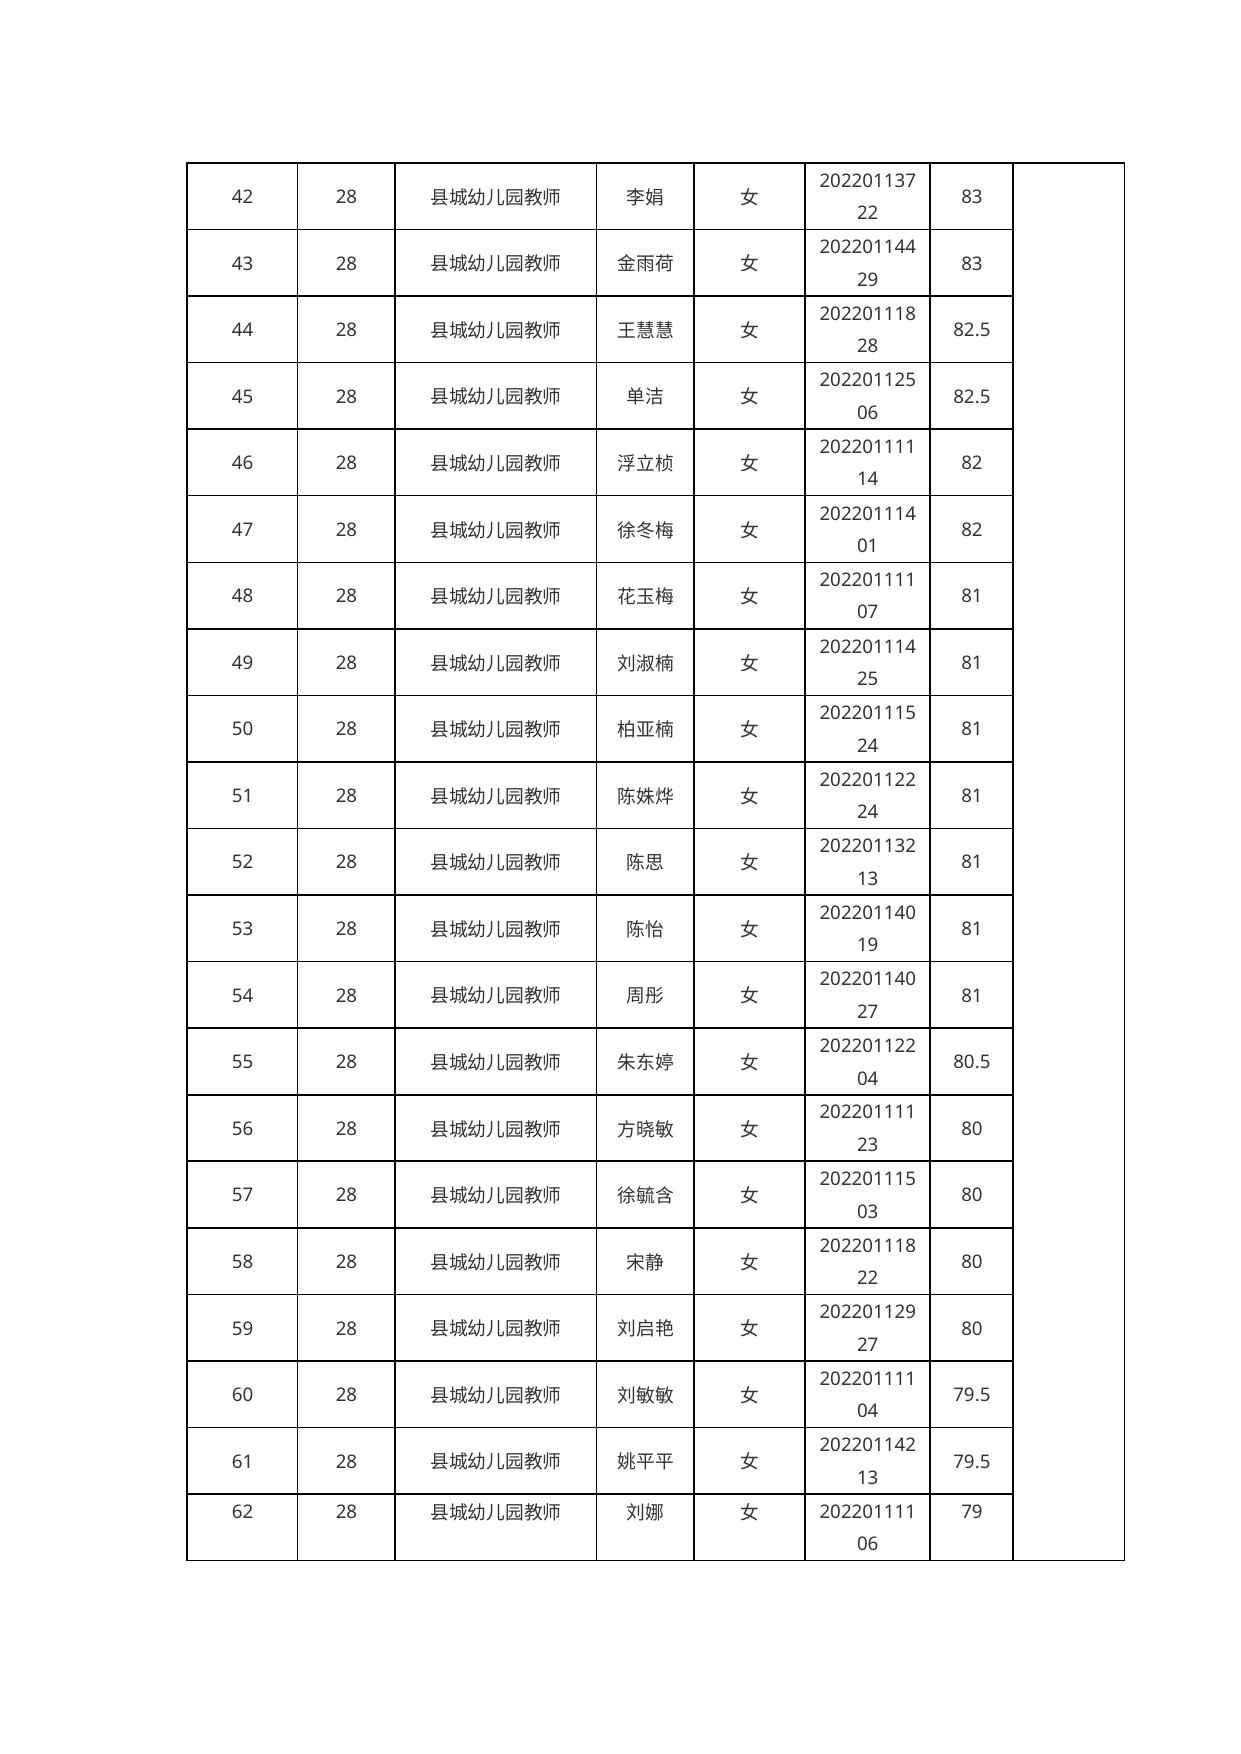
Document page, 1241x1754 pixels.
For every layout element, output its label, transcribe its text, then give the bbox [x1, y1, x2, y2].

table_cell 81 [931, 563, 1012, 628]
table_cell 82.5 [931, 297, 1012, 362]
table_cell 28 [298, 1428, 394, 1493]
table_cell 朱东婷 [597, 1029, 693, 1094]
table_cell 58 [188, 1229, 297, 1293]
table_cell 43 [188, 230, 297, 295]
table_cell 61 [188, 1428, 297, 1493]
table_cell 20220111123 [806, 1096, 929, 1160]
table_cell 28 [298, 363, 394, 428]
table_cell 女 [695, 496, 804, 561]
table_cell 女 [695, 1096, 804, 1160]
table_cell 28 [298, 829, 394, 894]
table_cell 28 [298, 297, 394, 362]
table_cell 28 [298, 1096, 394, 1160]
table_cell 28 [298, 696, 394, 761]
table_cell 柏亚楠 [597, 696, 693, 761]
table_cell 20220114213 [806, 1428, 929, 1493]
table_cell 女 [695, 230, 804, 295]
table_cell 县城幼儿园教师 [396, 896, 596, 961]
table_cell 女 [695, 430, 804, 495]
table_cell 县城幼儿园教师 [396, 763, 596, 828]
table_cell 姚平平 [597, 1428, 693, 1493]
table_cell 陈思 [597, 829, 693, 894]
table_cell 80 [931, 1096, 1012, 1160]
table_cell 28 [298, 763, 394, 828]
table_cell 48 [188, 563, 297, 628]
table_cell 46 [188, 430, 297, 495]
table_cell 28 [298, 1362, 394, 1427]
table_cell 女 [695, 962, 804, 1027]
table_cell 83 [931, 230, 1012, 295]
table_cell 28 [298, 164, 394, 228]
table_cell 县城幼儿园教师 [396, 563, 596, 628]
table_cell 82.5 [931, 363, 1012, 428]
table_cell 女 [695, 363, 804, 428]
table_cell 52 [188, 829, 297, 894]
table_cell 县城幼儿园教师 [396, 1362, 596, 1427]
table_cell 20220113722 [806, 164, 929, 228]
table_cell 女 [695, 630, 804, 694]
table_cell 刘娜 [597, 1495, 693, 1560]
table_cell 20220111822 [806, 1229, 929, 1293]
table_cell 县城幼儿园教师 [396, 1428, 596, 1493]
table_cell 20220111104 [806, 1362, 929, 1427]
table_cell 81 [931, 829, 1012, 894]
table_cell 20220114429 [806, 230, 929, 295]
table_cell 81 [931, 696, 1012, 761]
table_cell 女 [695, 1362, 804, 1427]
table_cell 县城幼儿园教师 [396, 430, 596, 495]
table_cell 女 [695, 164, 804, 228]
table_cell 女 [695, 1029, 804, 1094]
table_cell 方晓敏 [597, 1096, 693, 1160]
table_cell 女 [695, 896, 804, 961]
table_cell 县城幼儿园教师 [396, 829, 596, 894]
table_cell 20220111114 [806, 430, 929, 495]
table_cell 57 [188, 1162, 297, 1227]
table_cell 金雨荷 [597, 230, 693, 295]
table_cell 80 [931, 1295, 1012, 1360]
table_cell 县城幼儿园教师 [396, 230, 596, 295]
table_cell 王慧慧 [597, 297, 693, 362]
table_cell 28 [298, 430, 394, 495]
table_cell 28 [298, 563, 394, 628]
table_cell 81 [931, 630, 1012, 694]
table_cell 42 [188, 164, 297, 228]
table_cell 20220111503 [806, 1162, 929, 1227]
table_cell 刘启艳 [597, 1295, 693, 1360]
table_cell 20220111106 [806, 1495, 929, 1560]
table_cell 女 [695, 297, 804, 362]
table_cell 花玉梅 [597, 563, 693, 628]
table_cell 县城幼儿园教师 [396, 1495, 596, 1560]
table_cell 80 [931, 1229, 1012, 1293]
table_cell 女 [695, 696, 804, 761]
table_cell 县城幼儿园教师 [396, 363, 596, 428]
table_cell 20220112204 [806, 1029, 929, 1094]
table_cell 28 [298, 1295, 394, 1360]
table_cell 80.5 [931, 1029, 1012, 1094]
table_cell 女 [695, 563, 804, 628]
table_cell 刘敏敏 [597, 1362, 693, 1427]
table_cell 20220111425 [806, 630, 929, 694]
table_cell 83 [931, 164, 1012, 228]
table_cell 20220111524 [806, 696, 929, 761]
table_cell 47 [188, 496, 297, 561]
table_cell 28 [298, 496, 394, 561]
table_cell 陈怡 [597, 896, 693, 961]
table_cell 79.5 [931, 1362, 1012, 1427]
table_cell 44 [188, 297, 297, 362]
table_cell 82 [931, 430, 1012, 495]
table_cell 县城幼儿园教师 [396, 1029, 596, 1094]
table_cell 李娟 [597, 164, 693, 228]
table_cell 28 [298, 1495, 394, 1560]
table_cell 宋静 [597, 1229, 693, 1293]
table_cell 县城幼儿园教师 [396, 962, 596, 1027]
table_cell 县城幼儿园教师 [396, 696, 596, 761]
table_cell 81 [931, 962, 1012, 1027]
table_cell 县城幼儿园教师 [396, 1229, 596, 1293]
table_cell 51 [188, 763, 297, 828]
table_cell 60 [188, 1362, 297, 1427]
table_cell 20220112506 [806, 363, 929, 428]
table_cell 20220112224 [806, 763, 929, 828]
table_cell 81 [931, 896, 1012, 961]
table_cell 81 [931, 763, 1012, 828]
table_cell 28 [298, 230, 394, 295]
table_cell 县城幼儿园教师 [396, 496, 596, 561]
table_cell 陈姝烨 [597, 763, 693, 828]
table_cell 55 [188, 1029, 297, 1094]
table_cell 县城幼儿园教师 [396, 164, 596, 228]
table_cell 20220111828 [806, 297, 929, 362]
table_cell 浮立桢 [597, 430, 693, 495]
table_cell 28 [298, 1162, 394, 1227]
table_cell 79.5 [931, 1428, 1012, 1493]
table_cell 女 [695, 1428, 804, 1493]
table_cell 县城幼儿园教师 [396, 1295, 596, 1360]
table_cell 女 [695, 829, 804, 894]
table_cell 62 [188, 1495, 297, 1560]
table_cell 女 [695, 1229, 804, 1293]
table_cell 79 [931, 1495, 1012, 1560]
table_cell 28 [298, 896, 394, 961]
table_cell 28 [298, 1029, 394, 1094]
table_cell 女 [695, 763, 804, 828]
table_cell 县城幼儿园教师 [396, 1096, 596, 1160]
table_cell 徐冬梅 [597, 496, 693, 561]
table_cell 20220114019 [806, 896, 929, 961]
table_cell 女 [695, 1495, 804, 1560]
table_cell 54 [188, 962, 297, 1027]
table_cell 53 [188, 896, 297, 961]
table_cell 59 [188, 1295, 297, 1360]
table_cell 单洁 [597, 363, 693, 428]
table_cell 女 [695, 1162, 804, 1227]
table_cell 28 [298, 630, 394, 694]
table_cell 20220112927 [806, 1295, 929, 1360]
table_cell 县城幼儿园教师 [396, 630, 596, 694]
table_cell 刘淑楠 [597, 630, 693, 694]
table_cell 县城幼儿园教师 [396, 297, 596, 362]
table_cell 周彤 [597, 962, 693, 1027]
table_cell 82 [931, 496, 1012, 561]
table_cell 28 [298, 962, 394, 1027]
table_cell 45 [188, 363, 297, 428]
table_cell 28 [298, 1229, 394, 1293]
table_cell 县城幼儿园教师 [396, 1162, 596, 1227]
table_cell 女 [695, 1295, 804, 1360]
table_cell 56 [188, 1096, 297, 1160]
table_cell 49 [188, 630, 297, 694]
table_cell 徐毓含 [597, 1162, 693, 1227]
table_cell 50 [188, 696, 297, 761]
table_cell 20220111401 [806, 496, 929, 561]
table_cell 20220111107 [806, 563, 929, 628]
table_cell 80 [931, 1162, 1012, 1227]
table_cell 20220114027 [806, 962, 929, 1027]
table_cell 20220113213 [806, 829, 929, 894]
